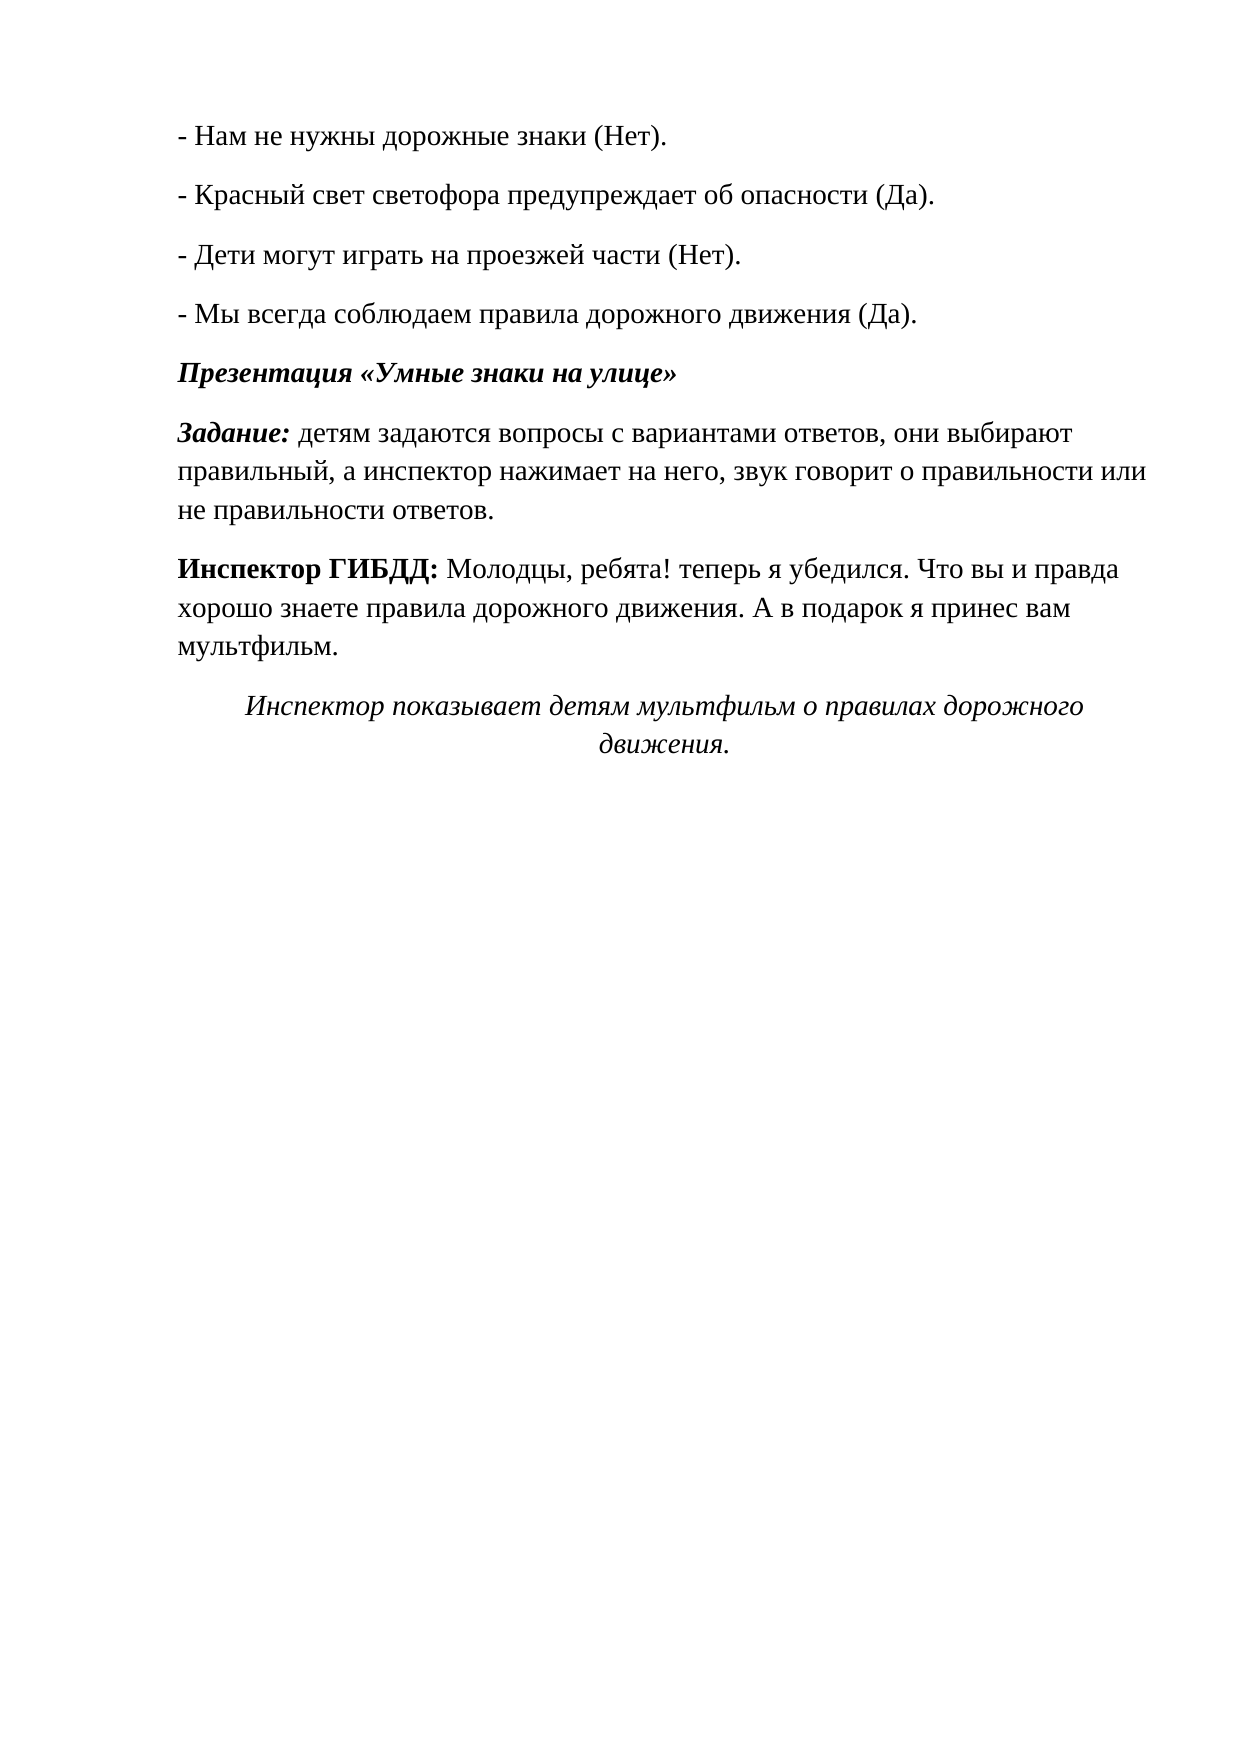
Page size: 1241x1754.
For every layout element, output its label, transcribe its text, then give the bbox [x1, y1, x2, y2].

text Презентация «Умные знаки на улице» [177, 356, 1152, 389]
text Задание: детям задаются вопросы с вариантами ответов, они выбирают правильный, а инспектор нажимает на него, звук говорит о правильности или не правильности ответов. [177, 415, 1152, 526]
text - Нам не нужны дорожные знаки (Нет). [177, 118, 1152, 152]
text - Дети могут играть на проезжей части (Нет). [177, 237, 1152, 270]
text Инспектор ГИБДД: Молодцы, ребята! теперь я убедился. Что вы и правда хорошо знаете правила дорожного движения. А в подарок я принес вам мультфильм. [177, 551, 1152, 662]
text - Красный свет светофора предупреждает об опасности (Да). [177, 177, 1152, 211]
text Инспектор показывает детям мультфильм о правилах дорожного движения. [177, 688, 1152, 760]
text - Мы всегда соблюдаем правила дорожного движения (Да). [177, 296, 1152, 330]
